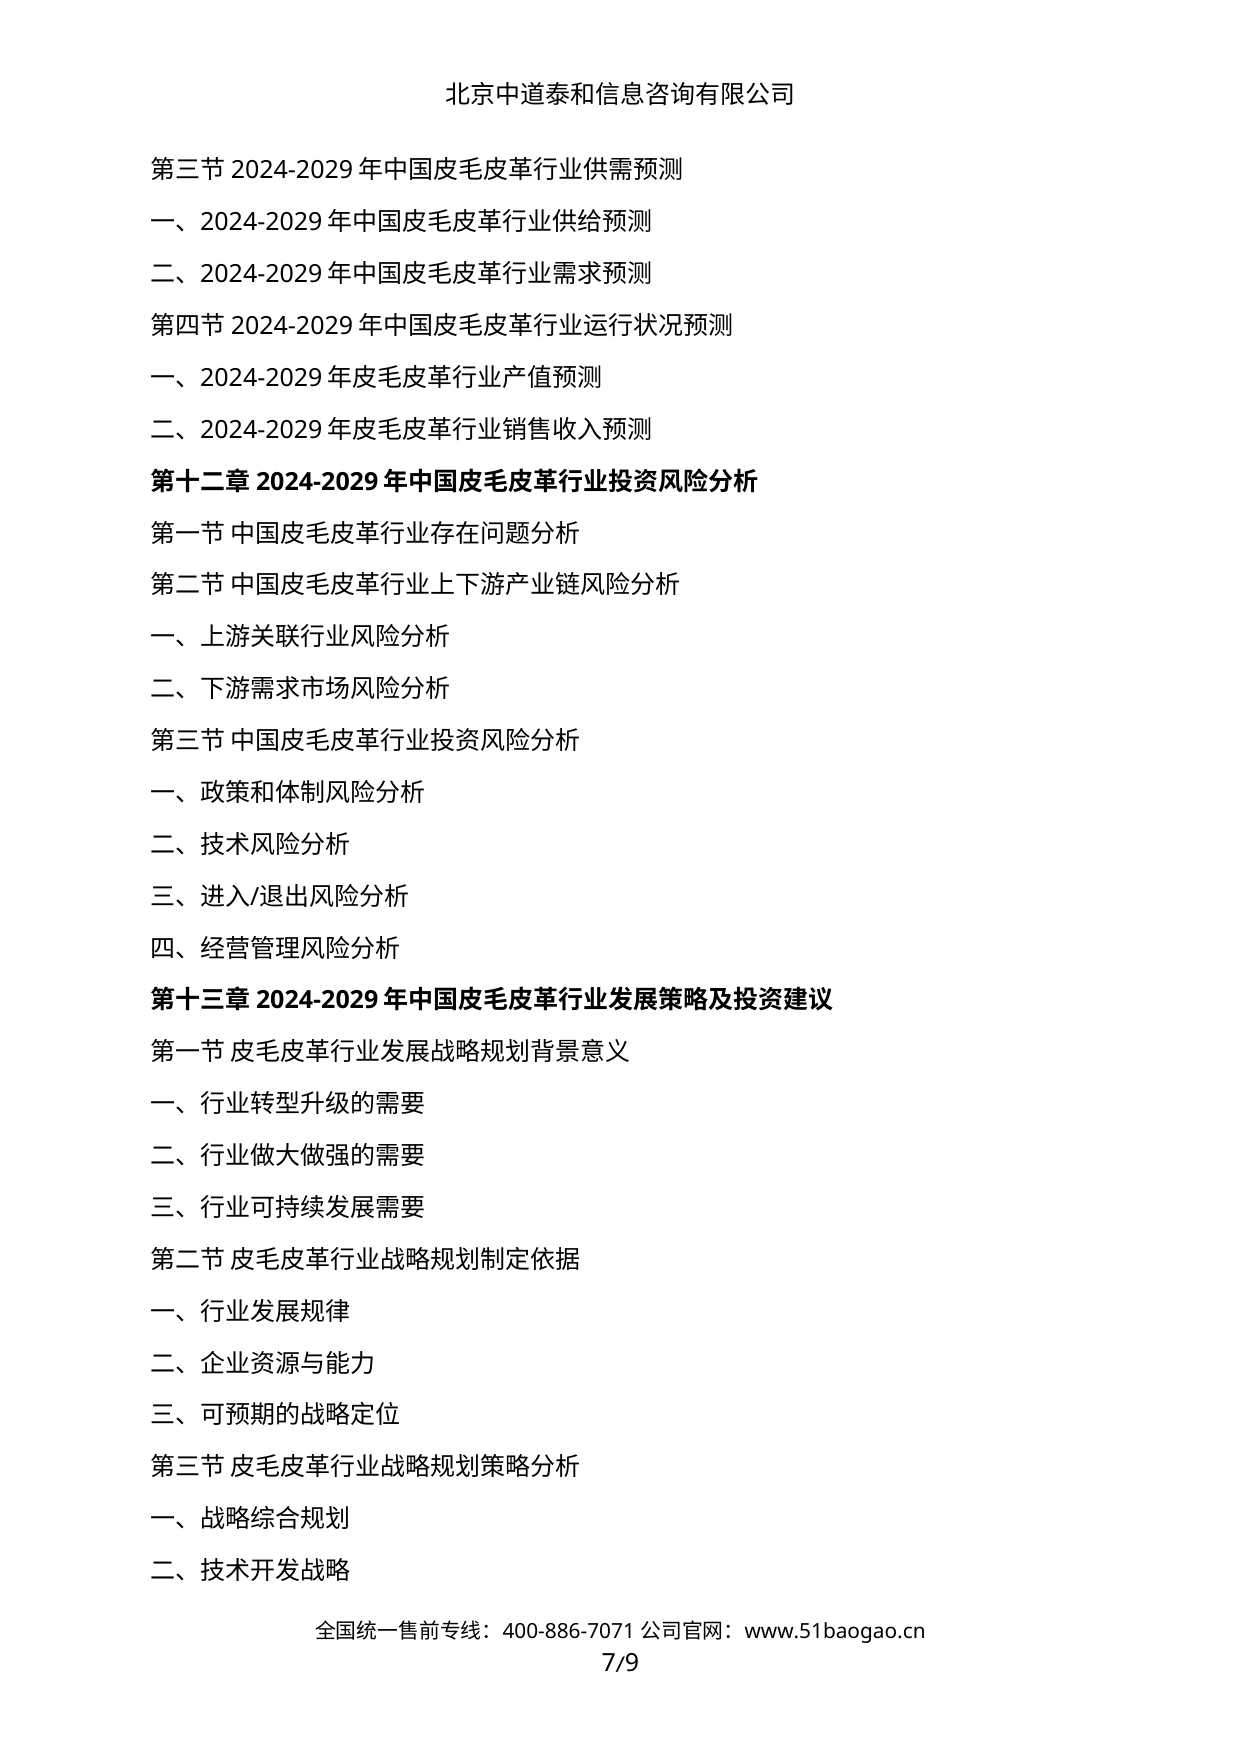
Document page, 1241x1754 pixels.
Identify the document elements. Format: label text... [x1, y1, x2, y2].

text 三、可预期的战略定位 [150, 1395, 1090, 1431]
text 一、政策和体制风险分析 [150, 772, 1090, 809]
text 一、行业转型升级的需要 [150, 1084, 1090, 1120]
text 三、进入/退出风险分析 [150, 876, 1090, 912]
text 二、下游需求市场风险分析 [150, 669, 1090, 705]
text 二、2024-2029年皮毛皮革行业销售收入预测 [150, 409, 1090, 446]
text 一、战略综合规划 [150, 1499, 1090, 1535]
text 二、技术开发战略 [150, 1551, 1090, 1587]
text 一、上游关联行业风险分析 [150, 617, 1090, 653]
text 第四节 2024-2029年中国皮毛皮革行业运行状况预测 [150, 306, 1090, 342]
text 二、2024-2029年中国皮毛皮革行业需求预测 [150, 254, 1090, 290]
text 二、技术风险分析 [150, 824, 1090, 861]
text 三、行业可持续发展需要 [150, 1187, 1090, 1224]
text 第三节 中国皮毛皮革行业投资风险分析 [150, 721, 1090, 757]
text 第十二章 2024-2029年中国皮毛皮革行业投资风险分析 [150, 461, 1090, 497]
text 第十三章 2024-2029年中国皮毛皮革行业发展策略及投资建议 [150, 980, 1090, 1016]
text 第二节 中国皮毛皮革行业上下游产业链风险分析 [150, 565, 1090, 601]
text 第三节 2024-2029年中国皮毛皮革行业供需预测 [150, 150, 1090, 186]
text 四、经营管理风险分析 [150, 928, 1090, 964]
text 二、企业资源与能力 [150, 1343, 1090, 1379]
text 一、2024-2029年皮毛皮革行业产值预测 [150, 357, 1090, 394]
text 一、行业发展规律 [150, 1291, 1090, 1327]
text 第三节 皮毛皮革行业战略规划策略分析 [150, 1447, 1090, 1483]
text 第二节 皮毛皮革行业战略规划制定依据 [150, 1239, 1090, 1276]
text 第一节 中国皮毛皮革行业存在问题分析 [150, 513, 1090, 549]
text 二、行业做大做强的需要 [150, 1136, 1090, 1172]
text 一、2024-2029年中国皮毛皮革行业供给预测 [150, 202, 1090, 238]
text 第一节 皮毛皮革行业发展战略规划背景意义 [150, 1032, 1090, 1068]
